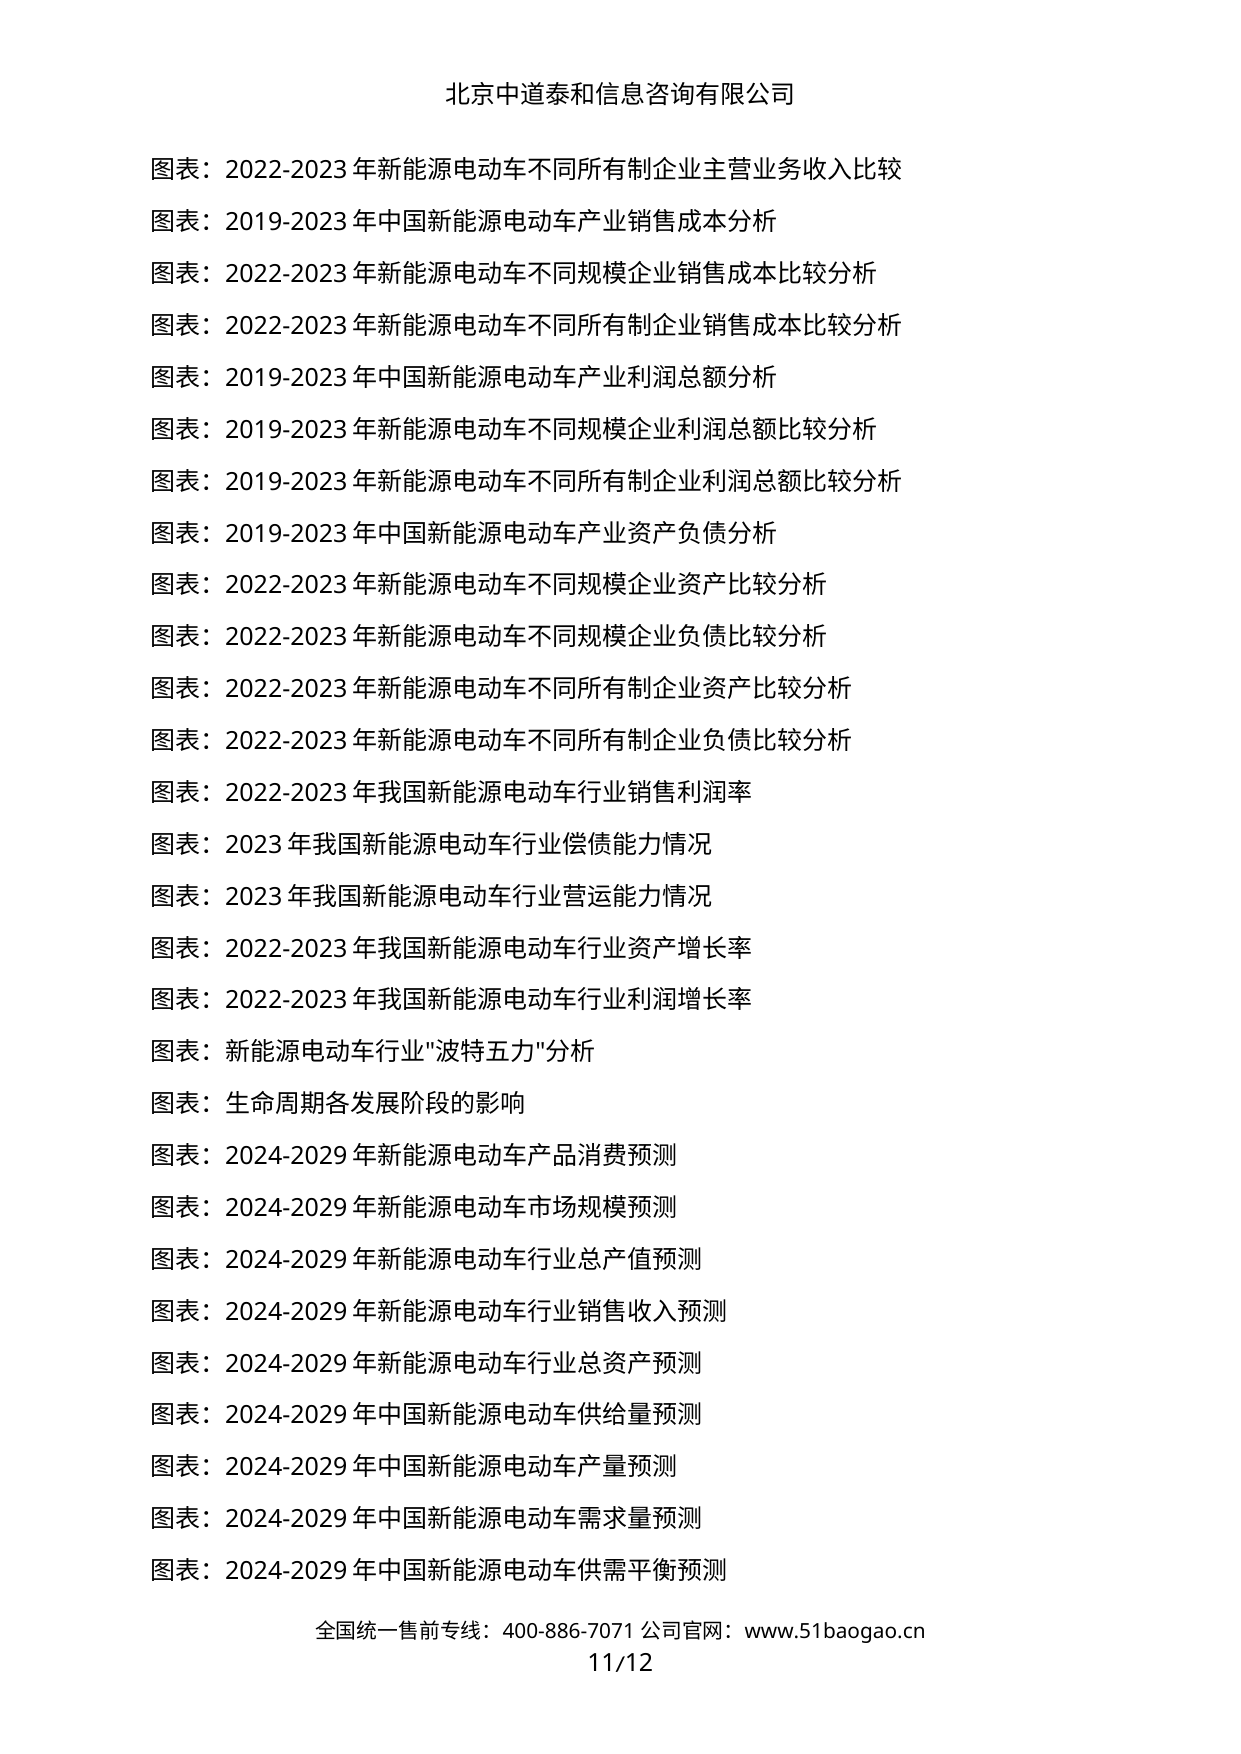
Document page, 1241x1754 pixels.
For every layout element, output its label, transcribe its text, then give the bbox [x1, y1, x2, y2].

text 图表：2019-2023年中国新能源电动车产业销售成本分析 [150, 202, 1090, 238]
text 图表：2022-2023年新能源电动车不同规模企业资产比较分析 [150, 565, 1090, 601]
text 图表：2024-2029年新能源电动车行业总产值预测 [150, 1239, 1090, 1276]
text 图表：2022-2023年新能源电动车不同所有制企业主营业务收入比较 [150, 150, 1090, 186]
text 图表：2019-2023年中国新能源电动车产业资产负债分析 [150, 513, 1090, 549]
text 图表：2022-2023年新能源电动车不同规模企业销售成本比较分析 [150, 254, 1090, 290]
text 图表：2022-2023年我国新能源电动车行业利润增长率 [150, 980, 1090, 1016]
text 图表：2019-2023年新能源电动车不同规模企业利润总额比较分析 [150, 409, 1090, 446]
text 图表：2024-2029年新能源电动车市场规模预测 [150, 1187, 1090, 1224]
text 图表：2024-2029年中国新能源电动车供给量预测 [150, 1395, 1090, 1431]
text 图表：2022-2023年新能源电动车不同所有制企业资产比较分析 [150, 669, 1090, 705]
text 图表：2022-2023年新能源电动车不同所有制企业销售成本比较分析 [150, 306, 1090, 342]
text 图表：2024-2029年中国新能源电动车供需平衡预测 [150, 1551, 1090, 1587]
text 图表：2024-2029年中国新能源电动车需求量预测 [150, 1499, 1090, 1535]
text 图表：2024-2029年新能源电动车行业总资产预测 [150, 1343, 1090, 1379]
text 图表：2022-2023年我国新能源电动车行业销售利润率 [150, 772, 1090, 809]
text 图表：2019-2023年中国新能源电动车产业利润总额分析 [150, 357, 1090, 394]
text 图表：2024-2029年新能源电动车行业销售收入预测 [150, 1291, 1090, 1327]
text 图表：2022-2023年新能源电动车不同所有制企业负债比较分析 [150, 721, 1090, 757]
text 图表：新能源电动车行业"波特五力"分析 [150, 1032, 1090, 1068]
text 图表：2022-2023年新能源电动车不同规模企业负债比较分析 [150, 617, 1090, 653]
text 图表：2024-2029年中国新能源电动车产量预测 [150, 1447, 1090, 1483]
text 图表：2023年我国新能源电动车行业营运能力情况 [150, 876, 1090, 912]
text 图表：2022-2023年我国新能源电动车行业资产增长率 [150, 928, 1090, 964]
text 图表：2024-2029年新能源电动车产品消费预测 [150, 1136, 1090, 1172]
text 图表：生命周期各发展阶段的影响 [150, 1084, 1090, 1120]
text 图表：2019-2023年新能源电动车不同所有制企业利润总额比较分析 [150, 461, 1090, 497]
text 图表：2023年我国新能源电动车行业偿债能力情况 [150, 824, 1090, 861]
